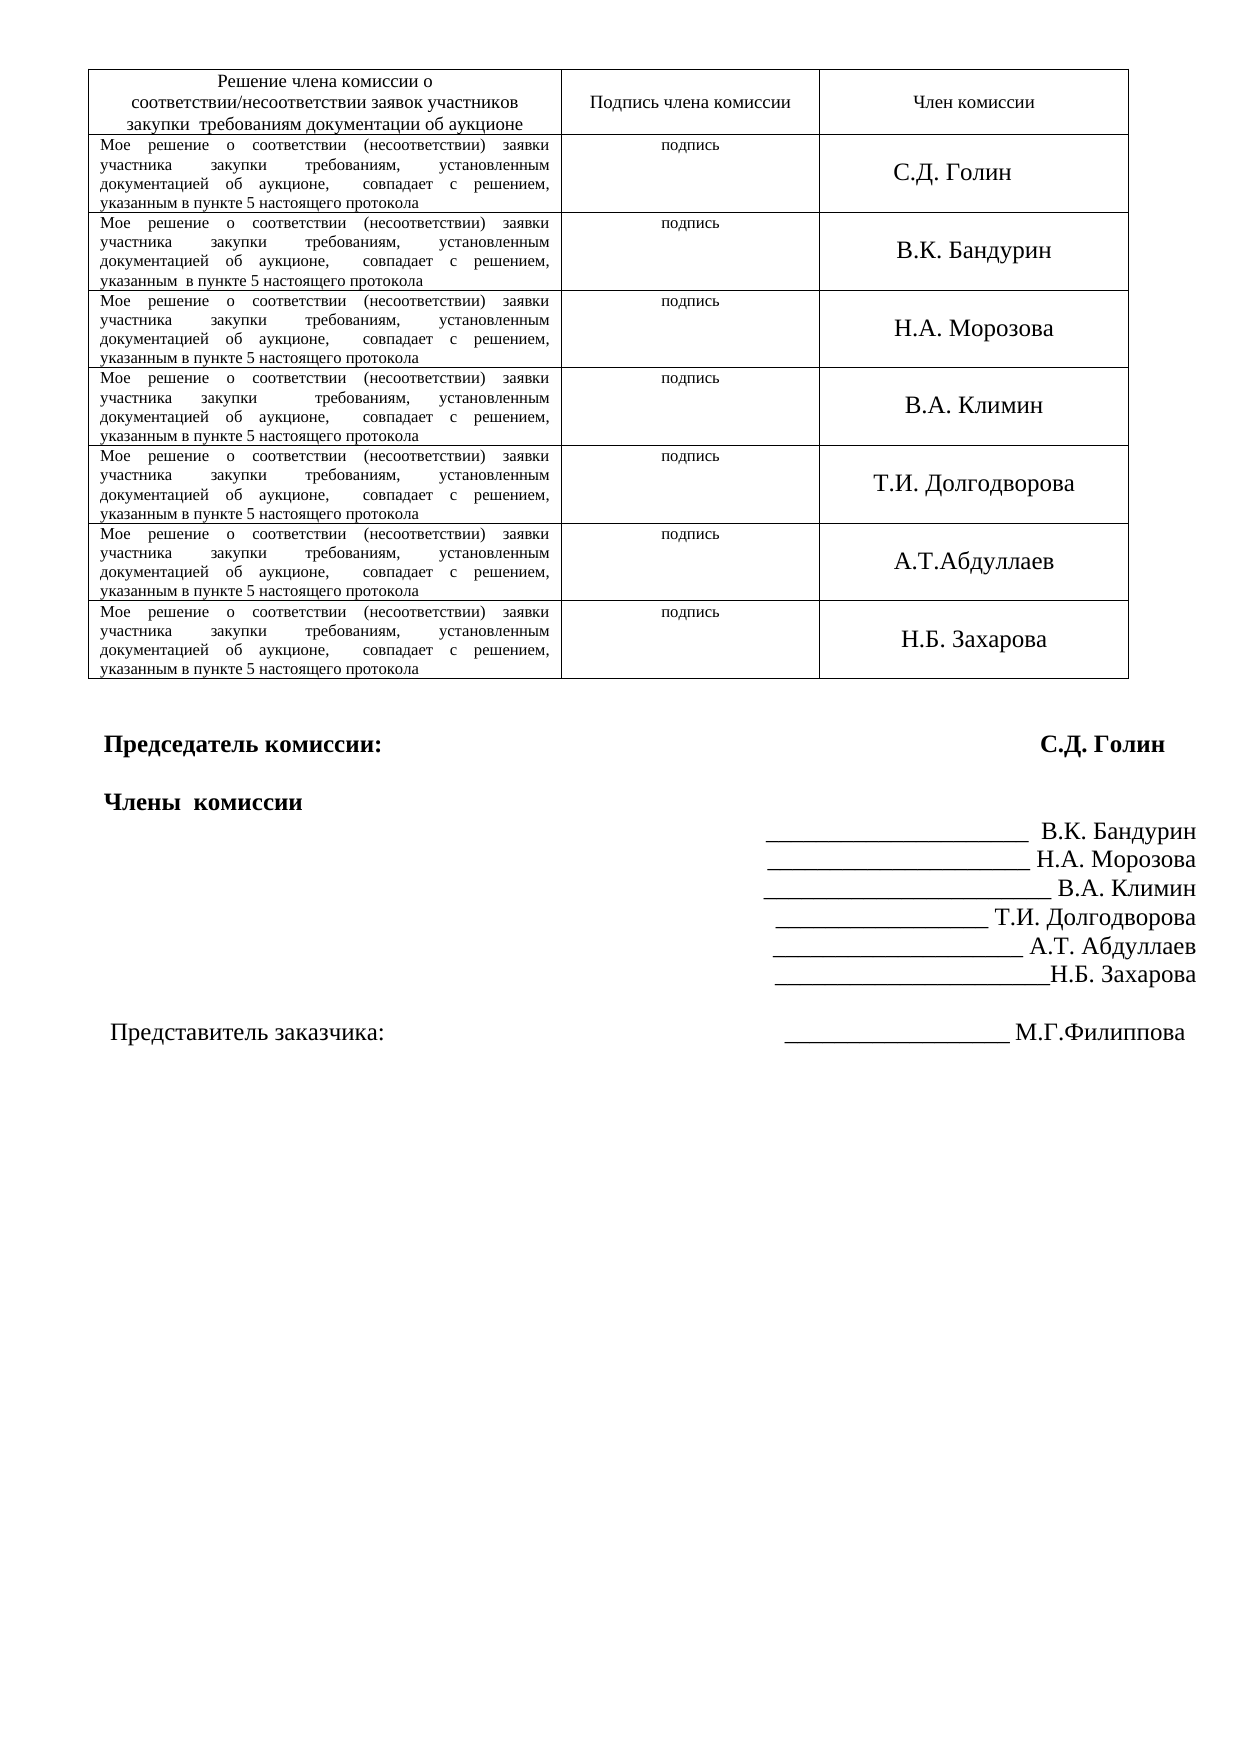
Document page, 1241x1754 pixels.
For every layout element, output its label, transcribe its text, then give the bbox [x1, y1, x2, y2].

table_cell подпись [562, 135, 819, 212]
table_header Подпись члена комиссии [562, 70, 819, 134]
table_header Решение члена комиссии о соответствии/несоответствии заявок участников закупки требованиям документации об аукционе [89, 70, 561, 134]
text _______________________ В.А. Климин [103, 873, 1196, 902]
table_cell подпись [562, 213, 819, 289]
table_cell подпись [562, 291, 819, 367]
table_cell подпись [562, 446, 819, 523]
table_cell Мое решение о соответствии (несоответствии) заявки участника закупки требованиям, установленным документацией об аукционе, совпадает с решением, указанным в пункте 5 настоящего протокола [89, 601, 561, 678]
table_cell подпись [562, 524, 819, 600]
table_cell Мое решение о соответствии (несоответствии) заявки участника закупки требованиям, установленным документацией об аукционе, совпадает с решением, указанным в пункте 5 настоящего протокола [89, 524, 561, 600]
table_cell В.К. Бандурин [820, 213, 1128, 289]
text Председатель комиссии: С.Д. Голин [103, 729, 1196, 758]
text _____________________ В.К. Бандурин [103, 816, 1196, 844]
table_cell подпись [562, 368, 819, 445]
table_cell Н.Б. Захарова [820, 601, 1128, 678]
table_cell подпись [562, 601, 819, 678]
text Представитель заказчика: __________________ М.Г.Филиппова [103, 1017, 1196, 1046]
table_cell С.Д. Голин [820, 135, 1128, 212]
table_cell Т.И. Долгодворова [820, 446, 1128, 523]
table_cell Н.А. Морозова [820, 291, 1128, 367]
text ______________________Н.Б. Захарова [103, 959, 1196, 988]
table_cell Мое решение о соответствии (несоответствии) заявки участника закупки требованиям, установленным документацией об аукционе, совпадает с решением, указанным в пункте 5 настоящего протокола [89, 213, 561, 289]
table_cell Мое решение о соответствии (несоответствии) заявки участника закупки требованиям, установленным документацией об аукционе, совпадает с решением, указанным в пункте 5 настоящего протокола [89, 368, 561, 445]
text Члены комиссии [103, 787, 1196, 816]
text _____________________ Н.А. Морозова [103, 844, 1196, 873]
table_cell Мое решение о соответствии (несоответствии) заявки участника закупки требованиям, установленным документацией об аукционе, совпадает с решением, указанным в пункте 5 настоящего протокола [89, 446, 561, 523]
table_cell Мое решение о соответствии (несоответствии) заявки участника закупки требованиям, установленным документацией об аукционе, совпадает с решением, указанным в пункте 5 настоящего протокола [89, 291, 561, 367]
text ____________________ А.Т. Абдуллаев [103, 931, 1196, 959]
table_cell Мое решение о соответствии (несоответствии) заявки участника закупки требованиям, установленным документацией об аукционе, совпадает с решением, указанным в пункте 5 настоящего протокола [89, 135, 561, 212]
table_header Член комиссии [820, 70, 1128, 134]
table_cell В.А. Климин [820, 368, 1128, 445]
table_cell А.Т.Абдуллаев [820, 524, 1128, 600]
text _________________ Т.И. Долгодворова [103, 902, 1196, 931]
